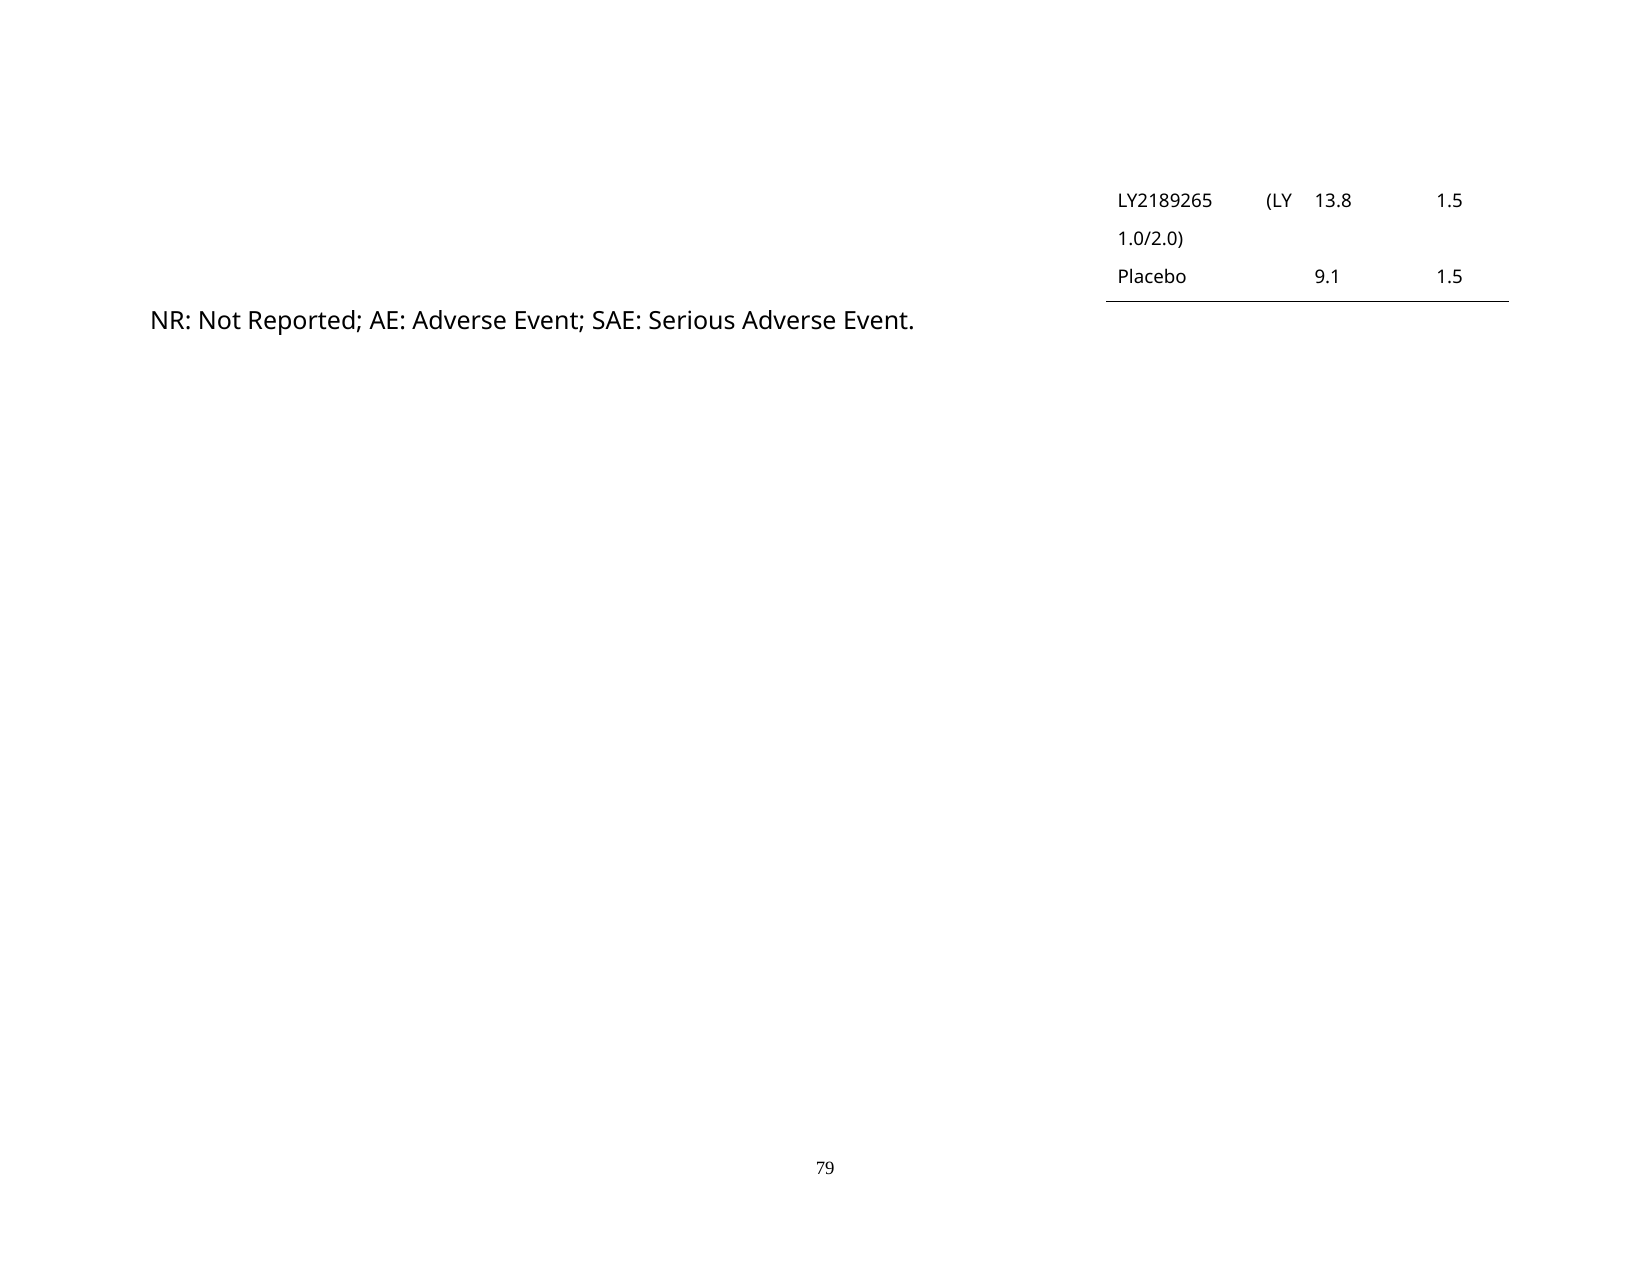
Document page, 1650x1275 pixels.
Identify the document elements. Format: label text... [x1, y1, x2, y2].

text NR: Not Reported; AE: Adverse Event; SAE: Serious Adverse Event. [150, 302, 1500, 337]
table_cell 1.5 [1425, 187, 1509, 263]
table_cell 1.5 [1425, 264, 1509, 301]
table_cell Placebo [1106, 264, 1303, 301]
table_cell 13.8 [1303, 187, 1425, 263]
table_cell LY2189265 (LY 1.0/2.0) [1106, 187, 1303, 263]
table_cell 9.1 [1303, 264, 1425, 301]
